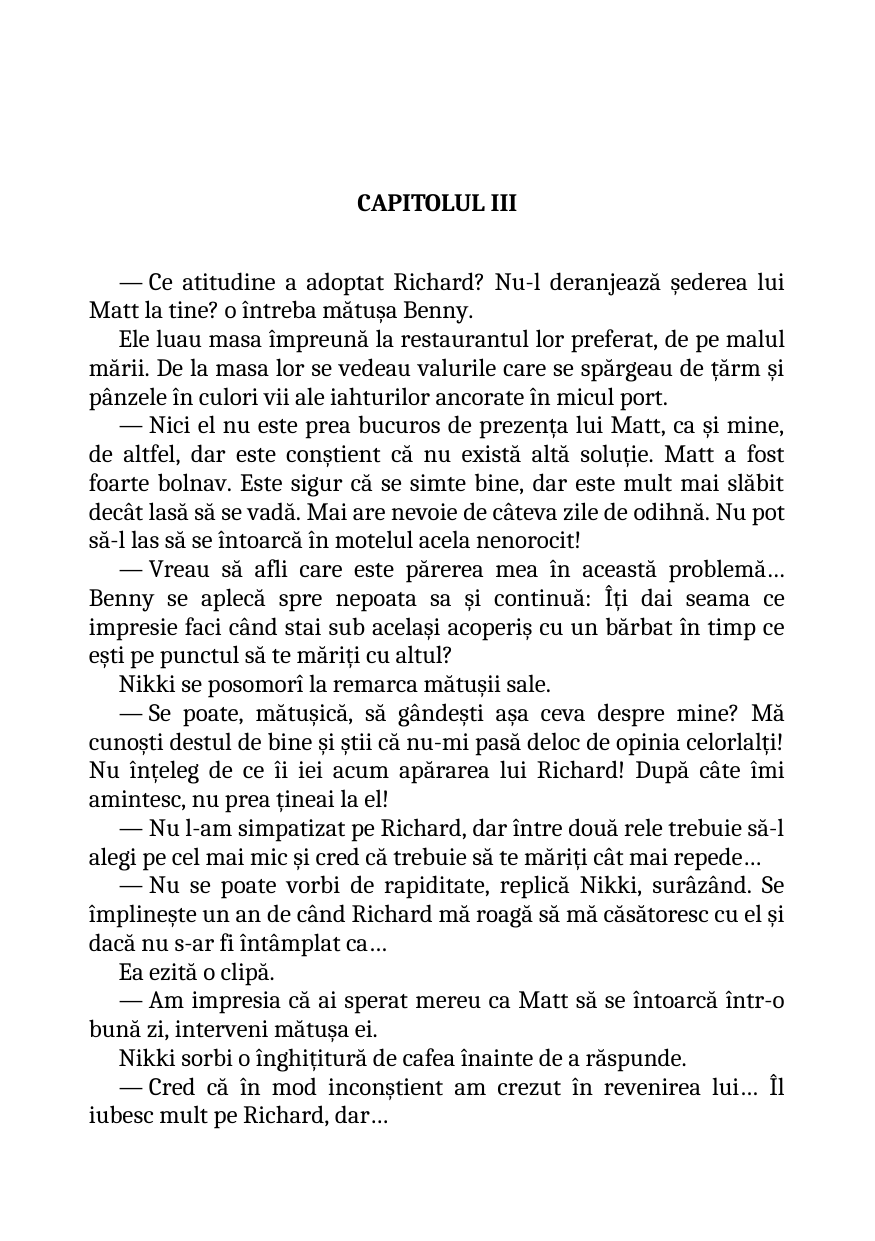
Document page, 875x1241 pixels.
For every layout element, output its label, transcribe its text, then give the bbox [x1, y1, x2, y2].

text Ele luau masa împreună la restaurantul lor preferat, de pe malul mării. De la masa lor se vedeau valurile care se spărgeau de țărm și pânzele în culori vii ale iahturilor ancorate în micul port. [89, 325, 785, 411]
text — Nu l-am simpatizat pe Richard, dar între două rele trebuie să-l alegi pe cel mai mic și cred că trebuie să te măriți cât mai repede… [89, 814, 785, 871]
text — Am impresia că ai sperat mereu ca Matt să se întoarcă într-o bună zi, interveni mătușa ei. [89, 986, 785, 1044]
text — Nu se poate vorbi de rapiditate, replică Nikki, surâzând. Se împlinește un an de când Richard mă roagă să mă căsătoresc cu el și dacă nu s-ar fi întâmplat ca… [89, 871, 785, 957]
text — Se poate, mătușică, să gândești așa ceva despre mine? Mă cunoști destul de bine și știi că nu-mi pasă deloc de opinia celorlalți! Nu înțeleg de ce îi iei acum apărarea lui Richard! După câte îmi amintesc, nu prea țineai la el! [89, 699, 785, 814]
text — Vreau să afli care este părerea mea în această problemă… Benny se aplecă spre nepoata sa și continuă: Îți dai seama ce impresie faci când stai sub același acoperiș cu un bărbat în timp ce ești pe punctul să te măriți cu altul? [89, 555, 785, 670]
subtitle CAPITOLUL III [89, 189, 785, 217]
text — Cred că în mod inconștient am crezut în revenirea lui… Îl iubesc mult pe Richard, dar… [89, 1072, 785, 1130]
text Nikki sorbi o înghițitură de cafea înainte de a răspunde. [89, 1044, 785, 1072]
text Ea ezită o clipă. [89, 957, 785, 986]
text — Nici el nu este prea bucuros de prezența lui Matt, ca și mine, de altfel, dar este conștient că nu există altă soluție. Matt a fost foarte bolnav. Este sigur că se simte bine, dar este mult mai slăbit decât lasă să se vadă. Mai are nevoie de câteva zile de odihnă. Nu pot să-l las să se întoarcă în motelul acela nenorocit! [89, 411, 785, 555]
text — Ce atitudine a adoptat Richard? Nu-l deranjează șederea lui Matt la tine? o întreba mătușa Benny. [89, 267, 785, 325]
text Nikki se posomorî la remarca mătușii sale. [89, 670, 785, 699]
